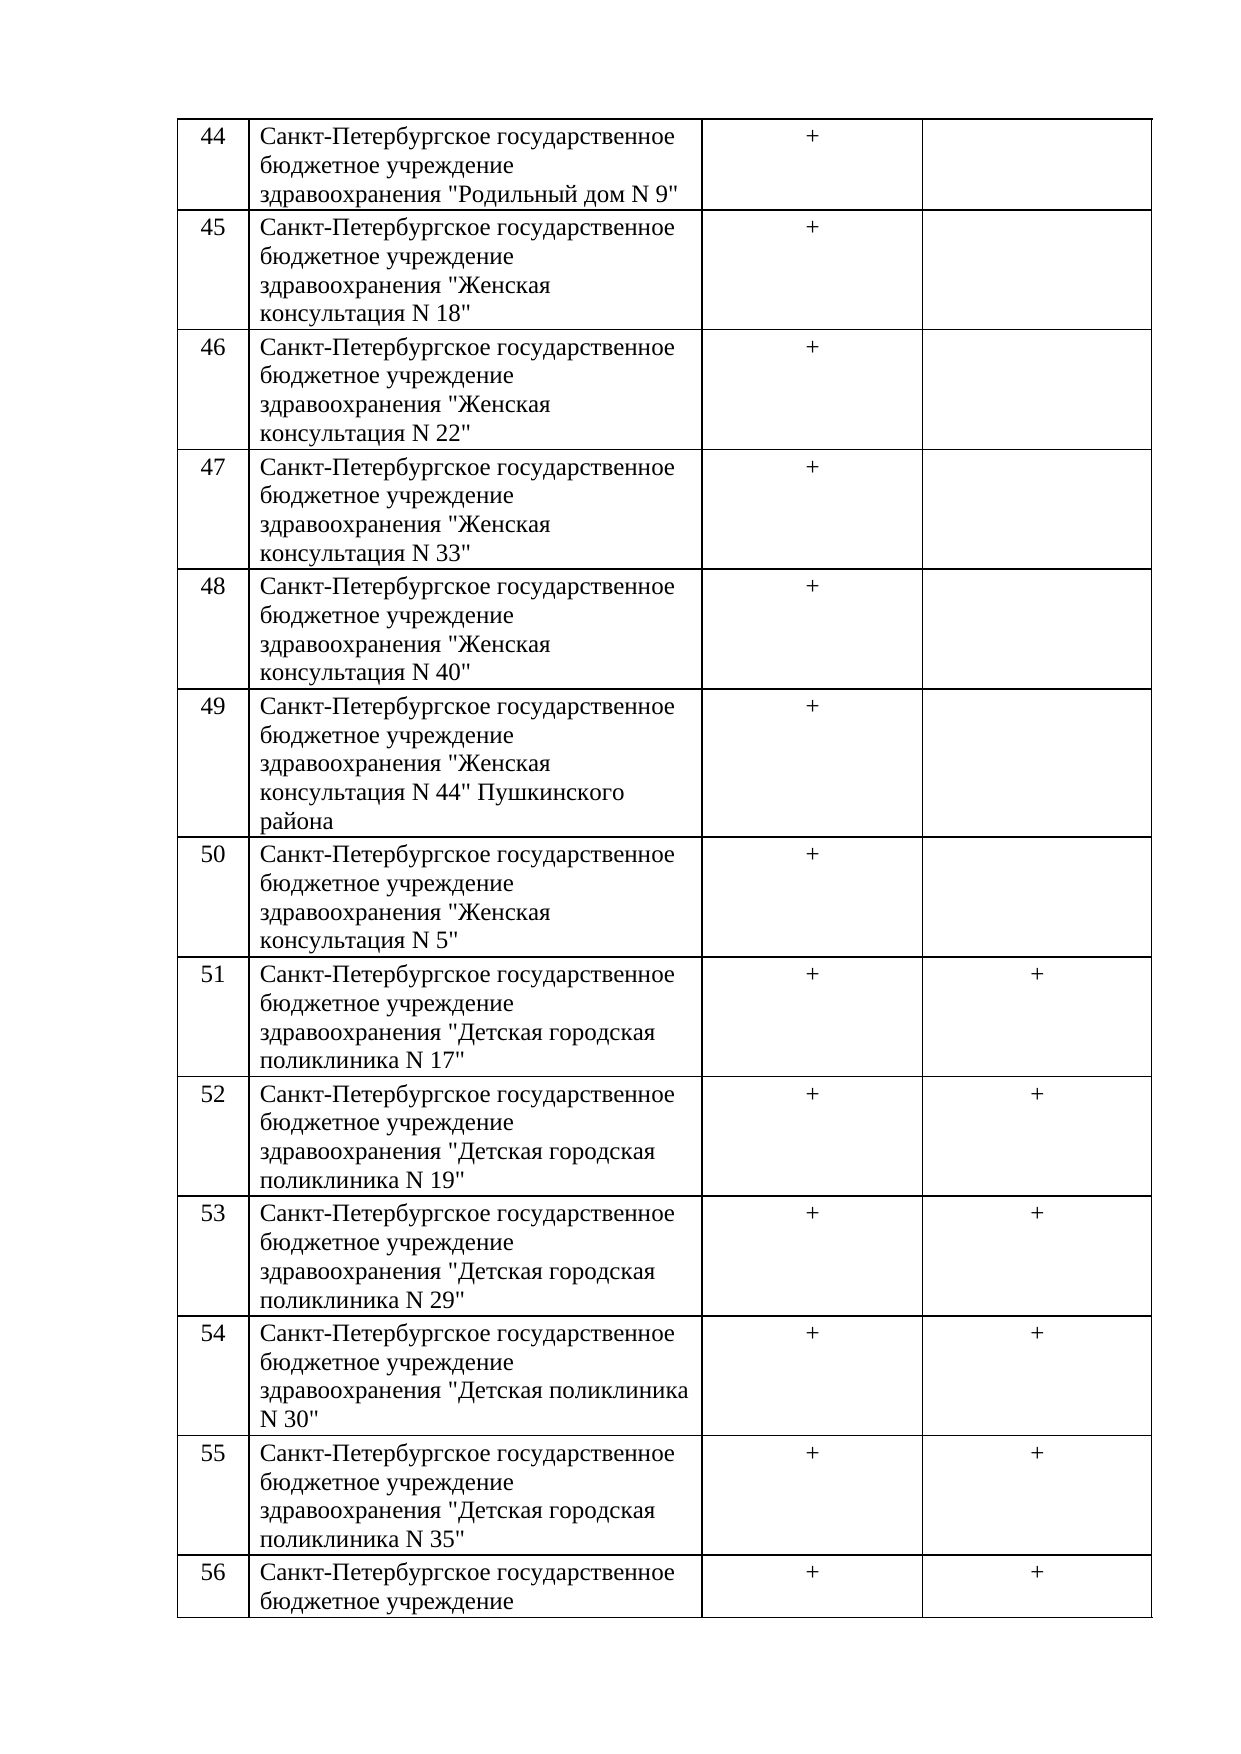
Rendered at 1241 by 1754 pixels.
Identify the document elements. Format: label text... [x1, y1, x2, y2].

table_cell [923, 120, 1151, 209]
table_cell 53 [178, 1197, 248, 1315]
table_cell + [923, 1556, 1151, 1617]
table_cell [250, 1556, 701, 1617]
table_cell 44 [178, 120, 248, 209]
table_cell Санкт-Петербургское государственное бюджетное учреждение здравоохранения "Родильный дом N 9" [250, 120, 701, 209]
table_cell + [703, 958, 922, 1076]
table_cell + [703, 450, 922, 568]
table_cell + [923, 1077, 1151, 1195]
table_cell + [703, 1556, 922, 1617]
table_cell [923, 211, 1151, 329]
table_cell + [703, 1197, 922, 1315]
table_cell Санкт-Петербургское государственное бюджетное учреждение здравоохранения "Детская городская поликлиника N 17" [250, 958, 701, 1076]
table_cell Санкт-Петербургское государственное бюджетное учреждение здравоохранения "Женская консультация N 44" Пушкинского района [250, 690, 701, 836]
table_cell 49 [178, 690, 248, 836]
table_cell Санкт-Петербургское государственное бюджетное учреждение здравоохранения "Женская консультация N 40" [250, 570, 701, 688]
table_cell [923, 330, 1151, 448]
table_cell 52 [178, 1077, 248, 1195]
table_cell Санкт-Петербургское государственное бюджетное учреждение здравоохранения "Женская консультация N 33" [250, 450, 701, 568]
table_cell + [923, 1436, 1151, 1554]
table_cell + [703, 211, 922, 329]
table_cell 50 [178, 838, 248, 956]
table_cell + [703, 570, 922, 688]
table_cell [923, 450, 1151, 568]
table_cell + [703, 120, 922, 209]
table_cell + [923, 958, 1151, 1076]
table_cell Санкт-Петербургское государственное бюджетное учреждение здравоохранения "Детская городская поликлиника N 19" [250, 1077, 701, 1195]
table_cell Санкт-Петербургское государственное бюджетное учреждение здравоохранения "Женская консультация N 18" [250, 211, 701, 329]
table_cell 54 [178, 1317, 248, 1435]
table_cell 46 [178, 330, 248, 448]
table_cell [923, 838, 1151, 956]
table_cell + [923, 1317, 1151, 1435]
table_cell + [923, 1197, 1151, 1315]
table_cell 56 [178, 1556, 248, 1617]
table_cell Санкт-Петербургское государственное бюджетное учреждение здравоохранения "Детская поликлиника N 30" [250, 1317, 701, 1435]
table_cell + [703, 838, 922, 956]
table_cell Санкт-Петербургское государственное бюджетное учреждение здравоохранения "Женская консультация N 5" [250, 838, 701, 956]
table_cell [923, 570, 1151, 688]
table_cell [923, 690, 1151, 836]
table_cell Санкт-Петербургское государственное бюджетное учреждение здравоохранения "Детская городская поликлиника N 35" [250, 1436, 701, 1554]
table_cell Санкт-Петербургское государственное бюджетное учреждение здравоохранения "Женская консультация N 22" [250, 330, 701, 448]
table_cell 55 [178, 1436, 248, 1554]
table_cell + [703, 330, 922, 448]
table_cell + [703, 690, 922, 836]
table_cell + [703, 1317, 922, 1435]
table_cell 51 [178, 958, 248, 1076]
table_cell 48 [178, 570, 248, 688]
table_cell 47 [178, 450, 248, 568]
table_cell Санкт-Петербургское государственное бюджетное учреждение здравоохранения "Детская городская поликлиника N 29" [250, 1197, 701, 1315]
table_cell + [703, 1436, 922, 1554]
table_cell 45 [178, 211, 248, 329]
table_cell + [703, 1077, 922, 1195]
